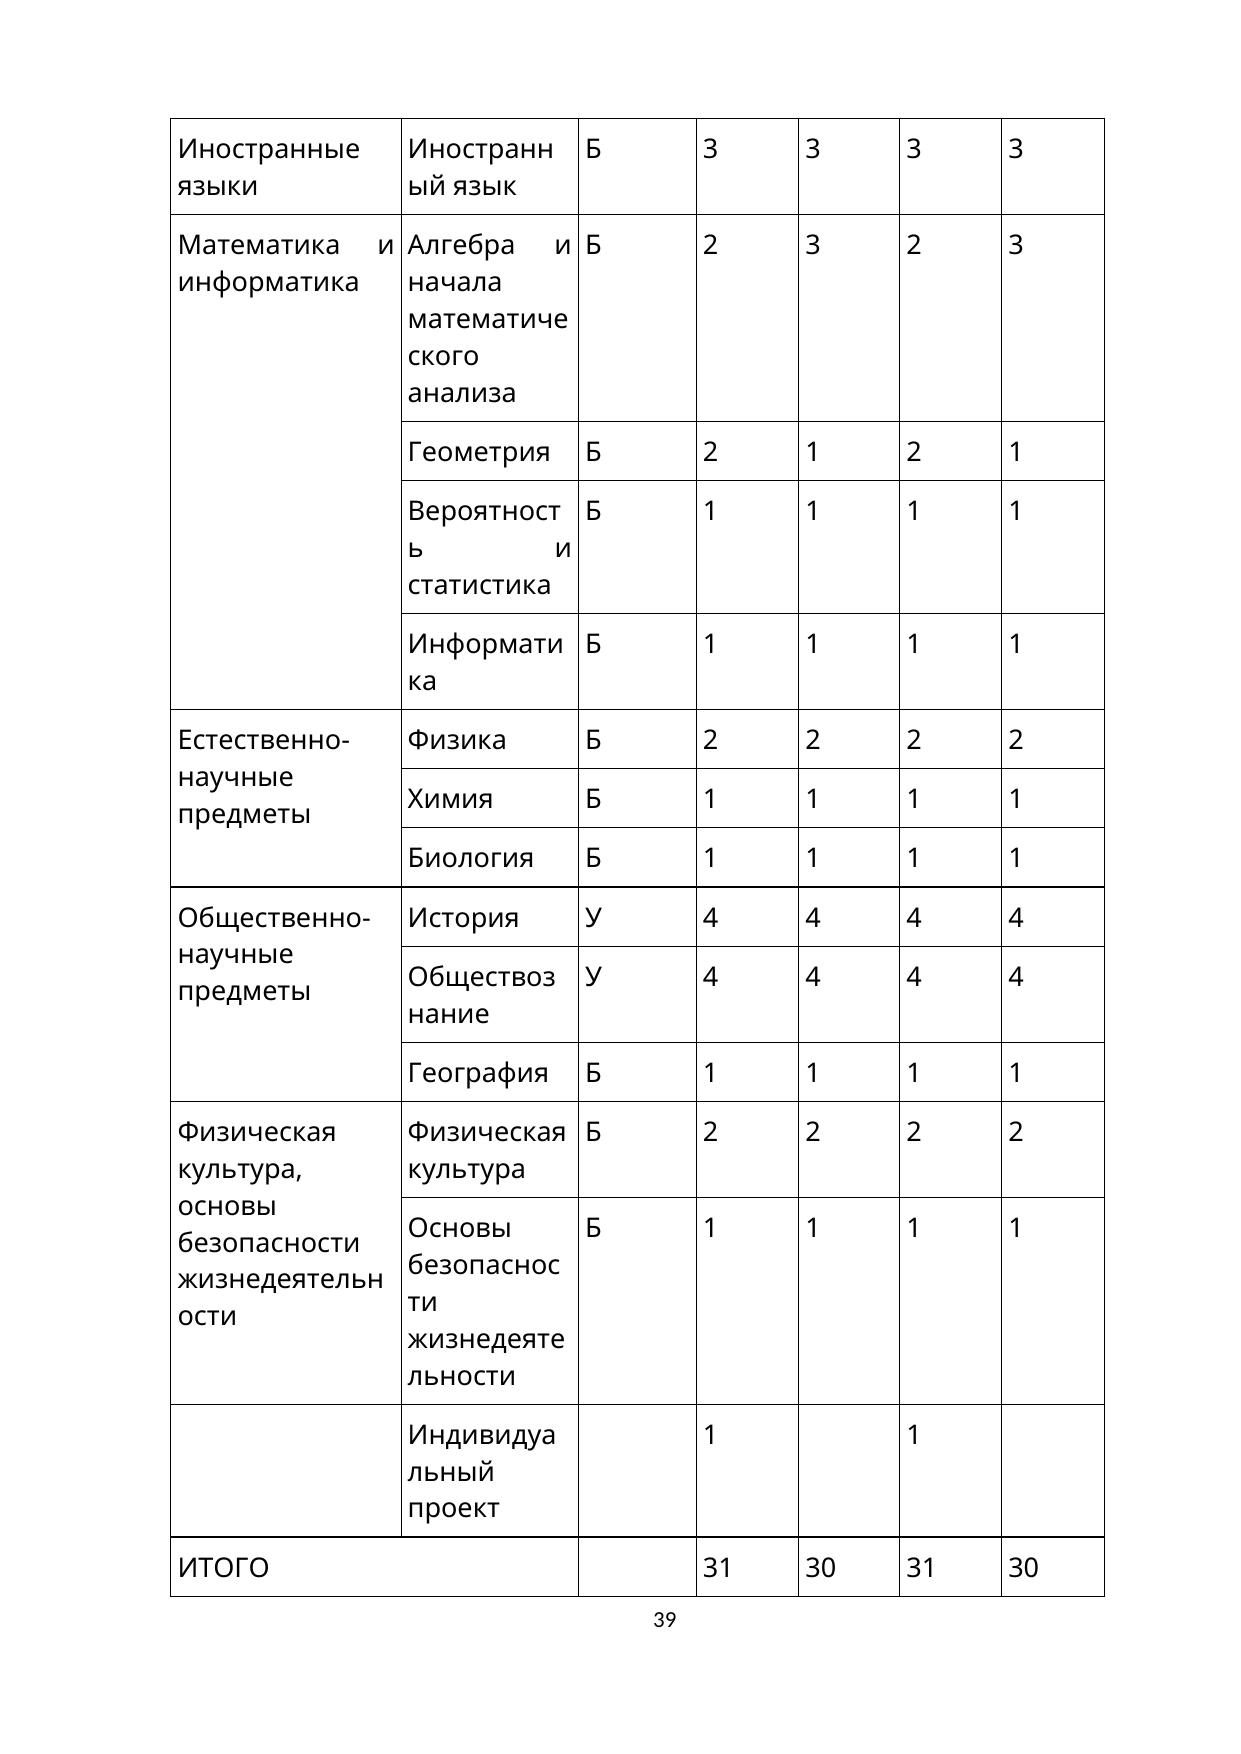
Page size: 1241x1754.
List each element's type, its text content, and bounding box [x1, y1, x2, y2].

table_cell 1 [799, 1043, 899, 1101]
table_cell 1 [900, 1198, 1001, 1403]
table_cell Основы безопасности жизнедеятельности [402, 1198, 578, 1403]
table_cell 3 [799, 215, 899, 421]
table_cell Иностранный язык [402, 119, 578, 214]
table_cell 3 [697, 119, 798, 214]
table_cell 2 [1002, 710, 1104, 768]
table_cell 2 [697, 710, 798, 768]
table_cell [1002, 1405, 1104, 1536]
table_cell 3 [900, 119, 1001, 214]
table_cell 1 [697, 614, 798, 709]
table_cell Б [579, 481, 696, 613]
table_cell 1 [900, 614, 1001, 709]
table_cell 2 [900, 710, 1001, 768]
table_cell 3 [1002, 215, 1104, 421]
table_cell 4 [900, 888, 1001, 946]
table_cell 1 [697, 1043, 798, 1101]
table_cell Биология [402, 828, 578, 886]
table_cell 2 [697, 422, 798, 480]
table_cell Б [579, 119, 696, 214]
table_cell 4 [1002, 888, 1104, 946]
table_cell 1 [1002, 828, 1104, 886]
table_cell 1 [1002, 1043, 1104, 1101]
table_cell 4 [697, 947, 798, 1042]
table_cell 1 [900, 769, 1001, 827]
table_cell У [579, 888, 696, 946]
table_cell 4 [900, 947, 1001, 1042]
table_cell 2 [1002, 1102, 1104, 1197]
table_cell Обществознание [402, 947, 578, 1042]
table_cell Индивидуальный проект [402, 1405, 578, 1536]
table_cell Физическая культура [402, 1102, 578, 1197]
table_cell Б [579, 215, 696, 421]
table_cell Б [579, 710, 696, 768]
table_cell География [402, 1043, 578, 1101]
table_cell 30 [799, 1538, 899, 1596]
table_cell 1 [697, 828, 798, 886]
table_cell Вероятность и статистика [402, 481, 578, 613]
table_cell 1 [1002, 769, 1104, 827]
table_cell 2 [697, 1102, 798, 1197]
table_cell Б [579, 1043, 696, 1101]
table_cell 2 [900, 1102, 1001, 1197]
table_cell Б [579, 1198, 696, 1403]
table_cell 31 [900, 1538, 1001, 1596]
table_cell Б [579, 828, 696, 886]
table_cell 2 [799, 710, 899, 768]
table_cell 1 [900, 1043, 1001, 1101]
table_cell 1 [799, 481, 899, 613]
table_cell 1 [900, 828, 1001, 886]
table_cell 3 [799, 119, 899, 214]
table_cell 30 [1002, 1538, 1104, 1596]
table_cell 1 [697, 481, 798, 613]
table_cell Информатика [402, 614, 578, 709]
table_cell История [402, 888, 578, 946]
table_cell 1 [900, 481, 1001, 613]
table_cell 2 [900, 215, 1001, 421]
table_cell Естественно-научные предметы [171, 710, 401, 886]
table_cell [579, 1405, 696, 1536]
table_cell 31 [697, 1538, 798, 1596]
table_cell Геометрия [402, 422, 578, 480]
table_cell 4 [799, 888, 899, 946]
table_cell [579, 1538, 696, 1596]
table_cell 1 [1002, 422, 1104, 480]
table_cell Физическая культура, основы безопасности жизнедеятельности [171, 1102, 401, 1403]
table_cell 1 [799, 1198, 899, 1403]
table_cell Б [579, 769, 696, 827]
table_cell 2 [799, 1102, 899, 1197]
table_cell Химия [402, 769, 578, 827]
table_cell 1 [799, 828, 899, 886]
table_cell 1 [1002, 614, 1104, 709]
table_cell Иностранные языки [171, 119, 401, 214]
table_cell 3 [1002, 119, 1104, 214]
table_cell 1 [900, 1405, 1001, 1536]
table_cell 4 [697, 888, 798, 946]
table_cell 1 [799, 422, 899, 480]
table_cell Б [579, 422, 696, 480]
table_cell Алгебра и начала математического анализа [402, 215, 578, 421]
table_cell 1 [1002, 481, 1104, 613]
table_cell Б [579, 614, 696, 709]
table_cell Общественно-научные предметы [171, 888, 401, 1101]
table_cell [171, 1405, 401, 1536]
table_cell У [579, 947, 696, 1042]
table_cell 4 [799, 947, 899, 1042]
table_cell ИТОГО [171, 1538, 578, 1596]
table_cell 1 [697, 1405, 798, 1536]
table_cell 1 [697, 1198, 798, 1403]
table_cell 1 [697, 769, 798, 827]
table_cell 4 [1002, 947, 1104, 1042]
table_cell 1 [799, 614, 899, 709]
table_cell Математика и информатика [171, 215, 401, 709]
table_cell 2 [697, 215, 798, 421]
table_cell 2 [900, 422, 1001, 480]
table_cell Физика [402, 710, 578, 768]
table_cell Б [579, 1102, 696, 1197]
table_cell 1 [1002, 1198, 1104, 1403]
table_cell [799, 1405, 899, 1536]
table_cell 1 [799, 769, 899, 827]
